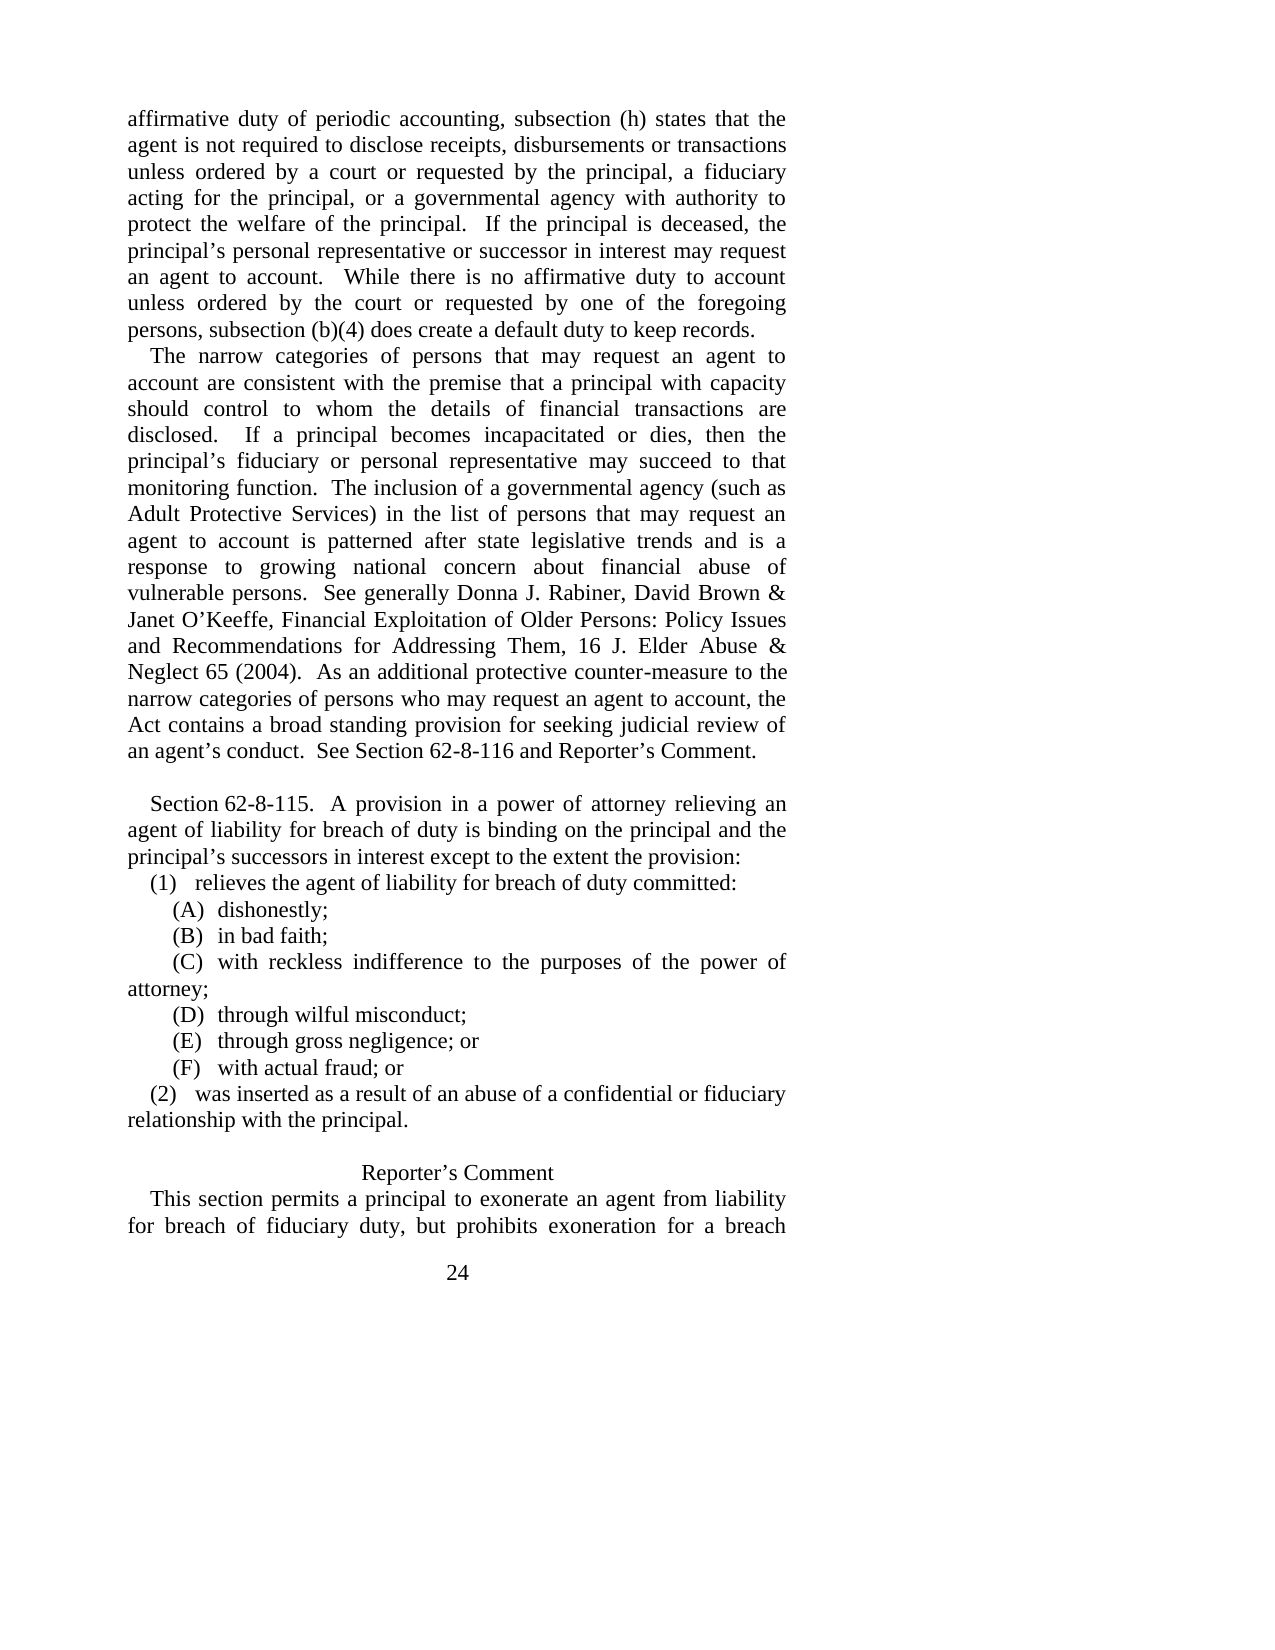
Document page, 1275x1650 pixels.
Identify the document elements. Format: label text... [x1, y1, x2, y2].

text (2) was inserted as a result of an abuse of a confidential or fiduciary relationship with the principal. [127, 1080, 787, 1133]
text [127, 1186, 787, 1238]
text Section 62-8-115. A provision in a power of attorney relieving an agent of liability for breach of duty is binding on the principal and the principal’s successors in interest except to the extent the provision: [127, 790, 787, 869]
text (C) with reckless indifference to the purposes of the power of attorney; [127, 948, 787, 1001]
text The narrow categories of persons that may request an agent to account are consistent with the premise that a principal with capacity should control to whom the details of financial transactions are disclosed. If a principal becomes incapacitated or dies, then the principal’s fiduciary or personal representative may succeed to that monitoring function. The inclusion of a governmental agency (such as Adult Protective Services) in the list of persons that may request an agent to account is patterned after state legislative trends and is a response to growing national concern about financial abuse of vulnerable persons. See generally Donna J. Rabiner, David Brown & Janet O’Keeffe, Financial Exploitation of Older Persons: Policy Issues and Recommendations for Addressing Them, 16 J. Elder Abuse & Neglect 65 (2004). As an additional protective counter-measure to the narrow categories of persons who may request an agent to account, the Act contains a broad standing provision for seeking judicial review of an agent’s conduct. See Section 62-8-116 and Reporter’s Comment. [127, 342, 787, 764]
text Reporter’s Comment [127, 1159, 787, 1186]
text (B) in bad faith; [127, 922, 787, 948]
text (F) with actual fraud; or [127, 1054, 787, 1080]
text (E) through gross negligence; or [127, 1027, 787, 1054]
text (D) through wilful misconduct; [127, 1001, 787, 1027]
text (1) relieves the agent of liability for breach of duty committed: [127, 869, 787, 896]
text (A) dishonestly; [127, 896, 787, 922]
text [127, 105, 787, 342]
